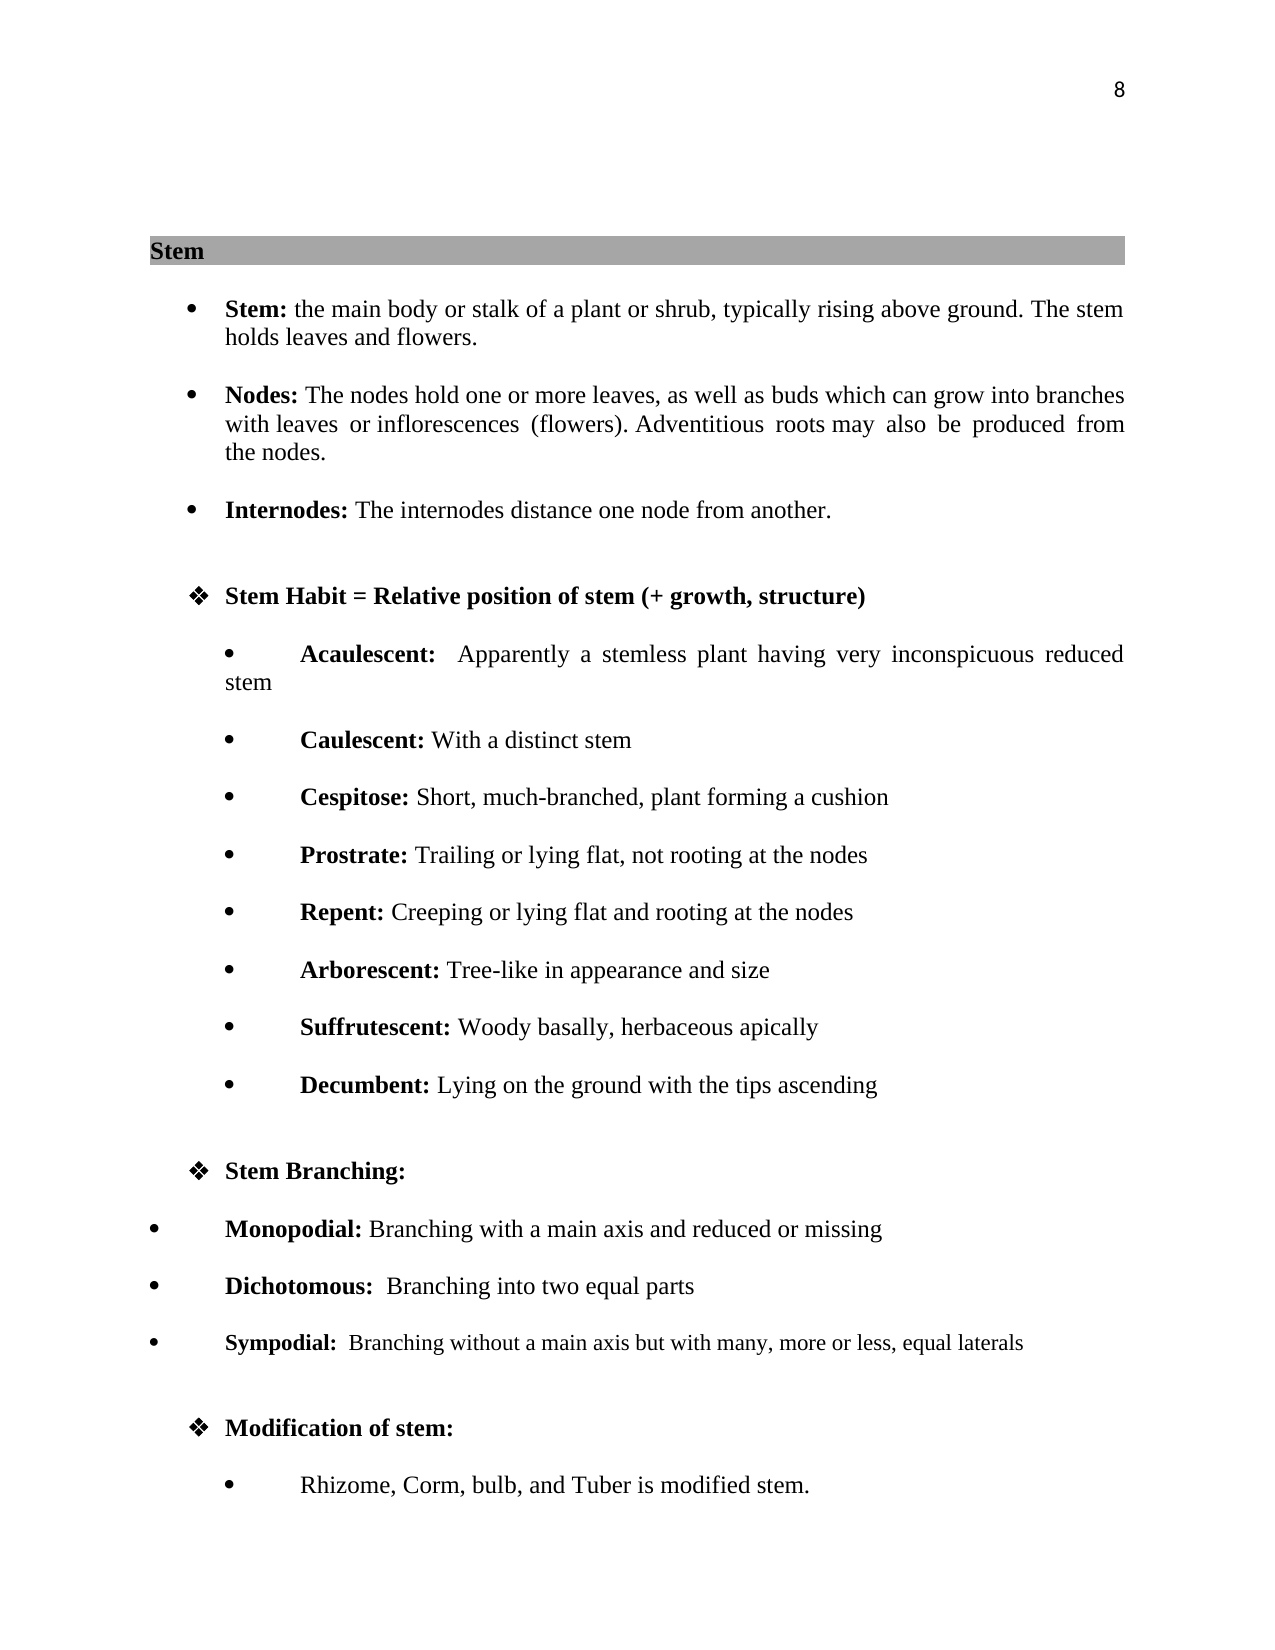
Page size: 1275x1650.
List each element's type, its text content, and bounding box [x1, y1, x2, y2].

list Decumbent: Lying on the ground with the tips ascending [225, 1070, 1125, 1099]
list Monopodial: Branching with a main axis and reduced or missing [150, 1214, 1125, 1242]
list Caulescent: With a distinct stem [225, 725, 1125, 754]
list Dichotomous: Branching into two equal parts [150, 1271, 1125, 1300]
list Stem: the main body or stalk of a plant or shrub, typically rising above ground. The stem holds leaves and flowers. [187, 294, 1125, 351]
list Cespitose: Short, much-branched, plant forming a cushion [225, 782, 1125, 811]
list Nodes: The nodes hold one or more leaves, as well as buds which can grow into branches with leaves or inflorescences (flowers). Adventitious roots may also be produced from the nodes. [187, 380, 1125, 466]
list Arborescent: Tree-like in appearance and size [225, 955, 1125, 984]
list Modification of stem: [187, 1413, 1125, 1441]
list Stem Habit = Relative position of stem (+ growth, structure) [187, 581, 1125, 610]
list Prostrate: Trailing or lying flat, not rooting at the nodes [225, 840, 1125, 869]
text Stem [150, 236, 1125, 265]
list Stem Branching: [187, 1156, 1125, 1185]
list Acaulescent: Apparently a stemless plant having very inconspicuous reduced stem [225, 639, 1125, 696]
list Sympodial: Branching without a main axis but with many, more or less, equal laterals [150, 1329, 1125, 1355]
list Repent: Creeping or lying flat and rooting at the nodes [225, 897, 1125, 926]
list Suffrutescent: Woody basally, herbaceous apically [225, 1012, 1125, 1041]
list Internodes: The internodes distance one node from another. [187, 495, 1125, 524]
list Rhizome, Corm, bulb, and Tuber is modified stem. [225, 1470, 1125, 1499]
